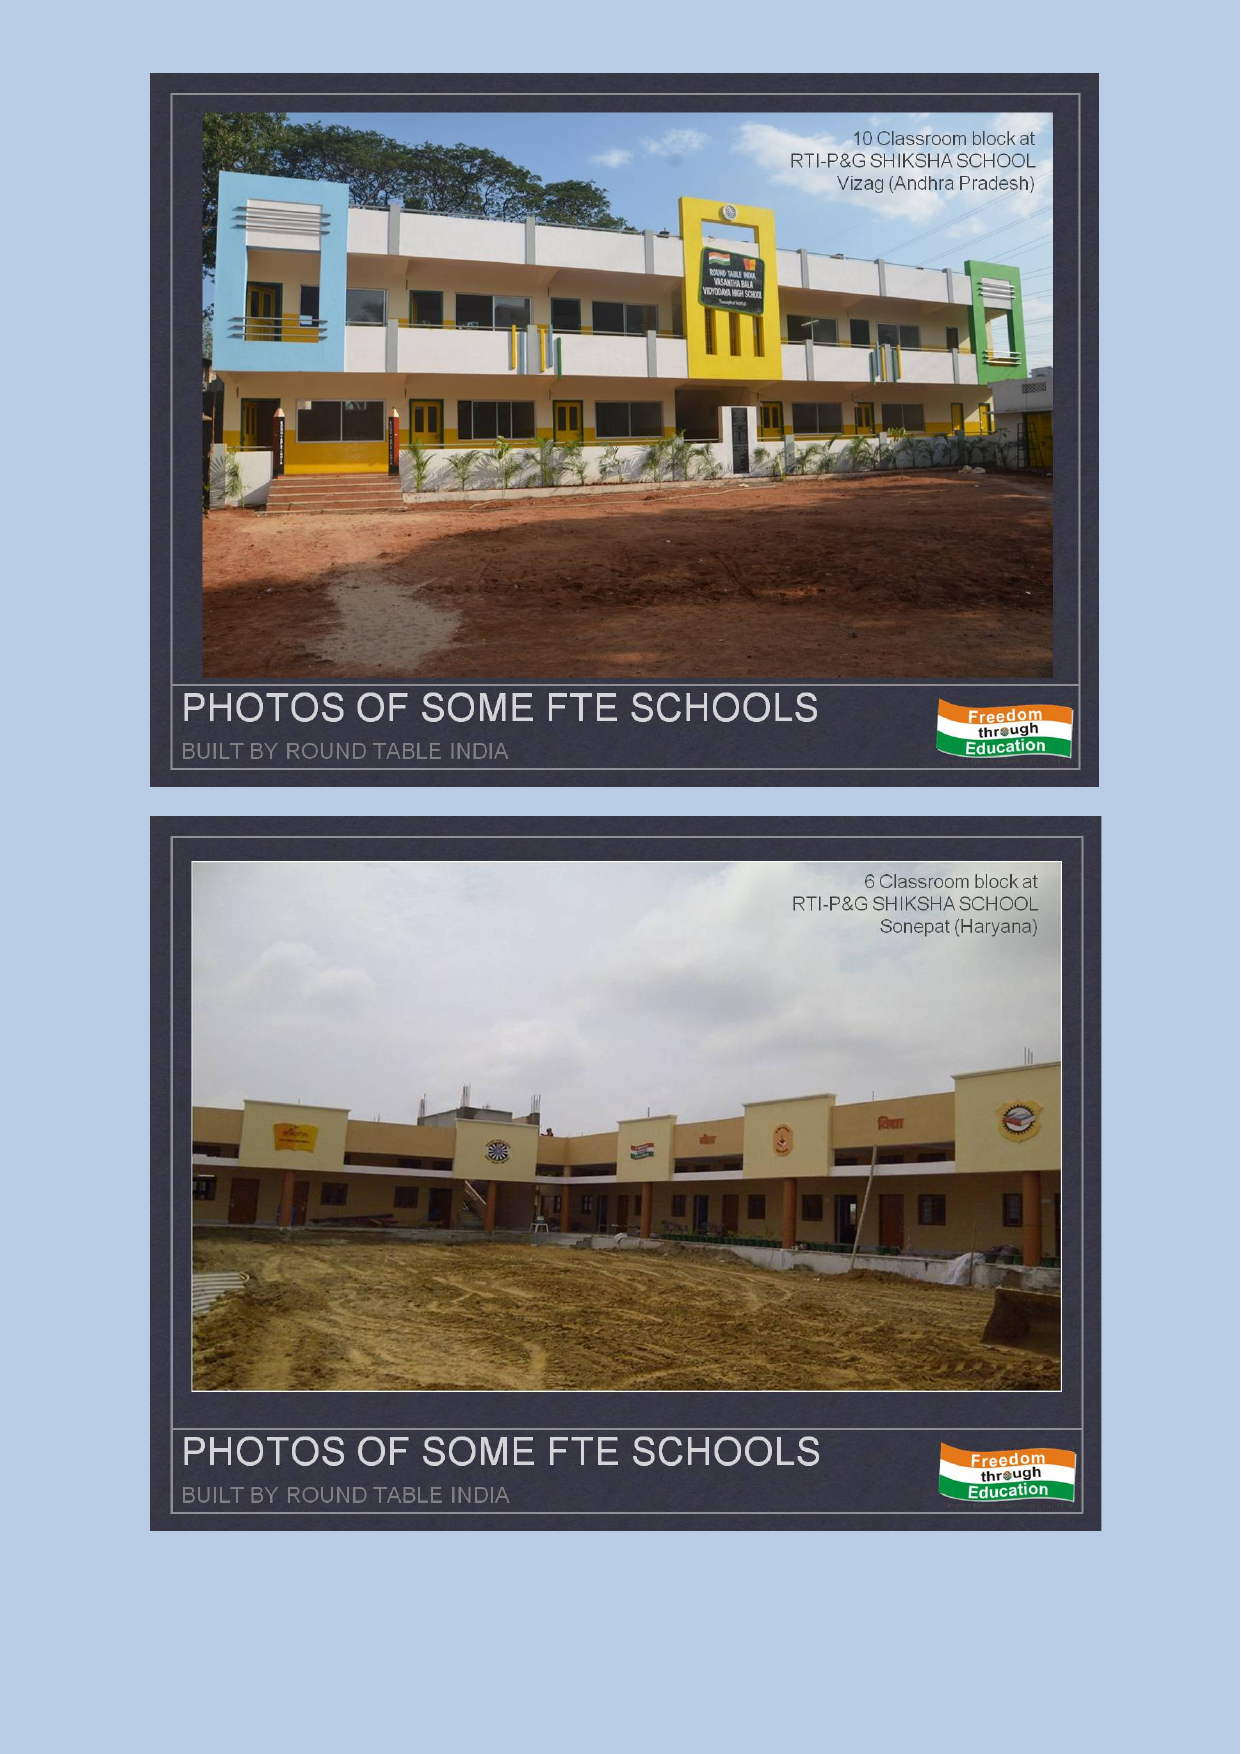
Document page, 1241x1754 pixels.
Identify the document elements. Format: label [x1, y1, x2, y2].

picture [150, 73, 1099, 787]
picture [150, 816, 1102, 1531]
